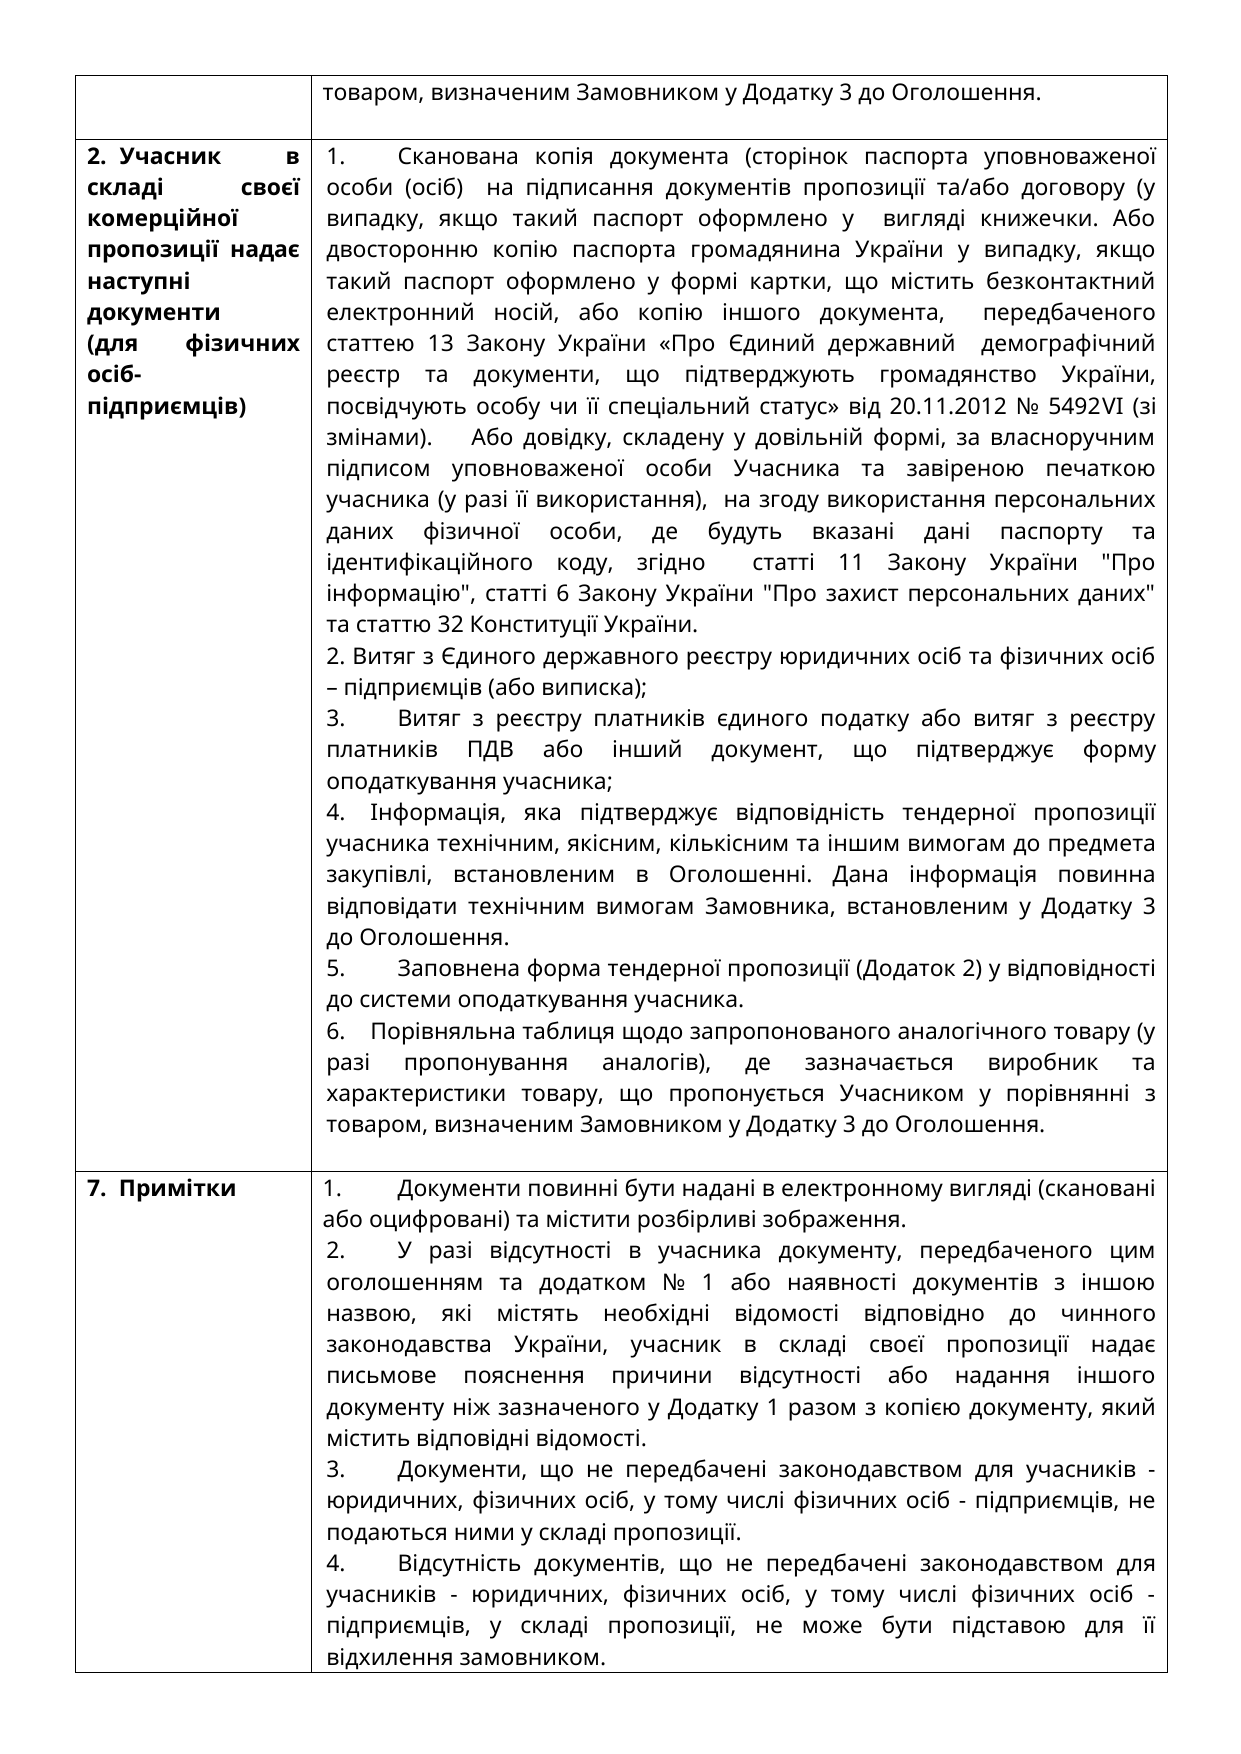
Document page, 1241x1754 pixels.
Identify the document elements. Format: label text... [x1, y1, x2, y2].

table_cell Учасник в складі своєї комерційної пропозиції надає наступні документи (для фізичних осіб-підприємців) [76, 140, 311, 1171]
table_cell Сканована копія документа (сторінок паспорта уповноваженої особи (осіб) на підписання документів пропозиції та/або договору (у випадку, якщо такий паспорт оформлено у вигляді книжечки. Або двосторонню копію паспорта громадянина України у випадку, якщо такий паспорт оформлено у формі картки, що містить безконтактний електронний носій, або копію іншого документа, передбаченого статтею 13 Закону України «Про Єдиний державний демографічний реєстр та документи, що підтверджують громадянство України, посвідчують особу чи її спеціальний статус» від 20.11.2012 № 5492­VI (зі змінами). Або довідку, складену у довільній формі, за власноручним підписом уповноваженої особи Учасника та завіреною печаткою учасника (у разі її використання), на згоду використання персональних даних фізичної особи, де будуть вказані дані паспорту та ідентифікаційного коду, згідно статті 11 Закону України "Про інформацію", статті 6 Закону України "Про захист персональних даних" та статтю 32 Конституції України. 2. Витяг з Єдиного державного реєстру юридичних осіб та фізичних осіб – підприємців (або виписка); Витяг з реєстру платників єдиного податку або витяг з реєстру платників ПДВ або інший документ, що підтверджує форму оподаткування учасника; Інформація, яка підтверджує відповідність тендерної пропозиції учасника технічним, якісним, кількісним та іншим вимогам до предмета закупівлі, встановленим в Оголошенні. Дана інформація повинна відповідати технічним вимогам Замовника, встановленим у Додатку 3 до Оголошення. Заповнена форма тендерної пропозиції (Додаток 2) у відповідності до системи оподаткування учасника. Порівняльна таблиця щодо запропонованого аналогічного товару (у разі пропонування аналогів), де зазначається виробник та характеристики товару, що пропонується Учасником у порівнянні з товаром, визначеним Замовником у Додатку 3 до Оголошення. [312, 140, 1167, 1171]
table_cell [312, 1172, 1167, 1672]
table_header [76, 76, 311, 138]
table_cell Примітки [76, 1172, 311, 1672]
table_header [312, 76, 1167, 138]
